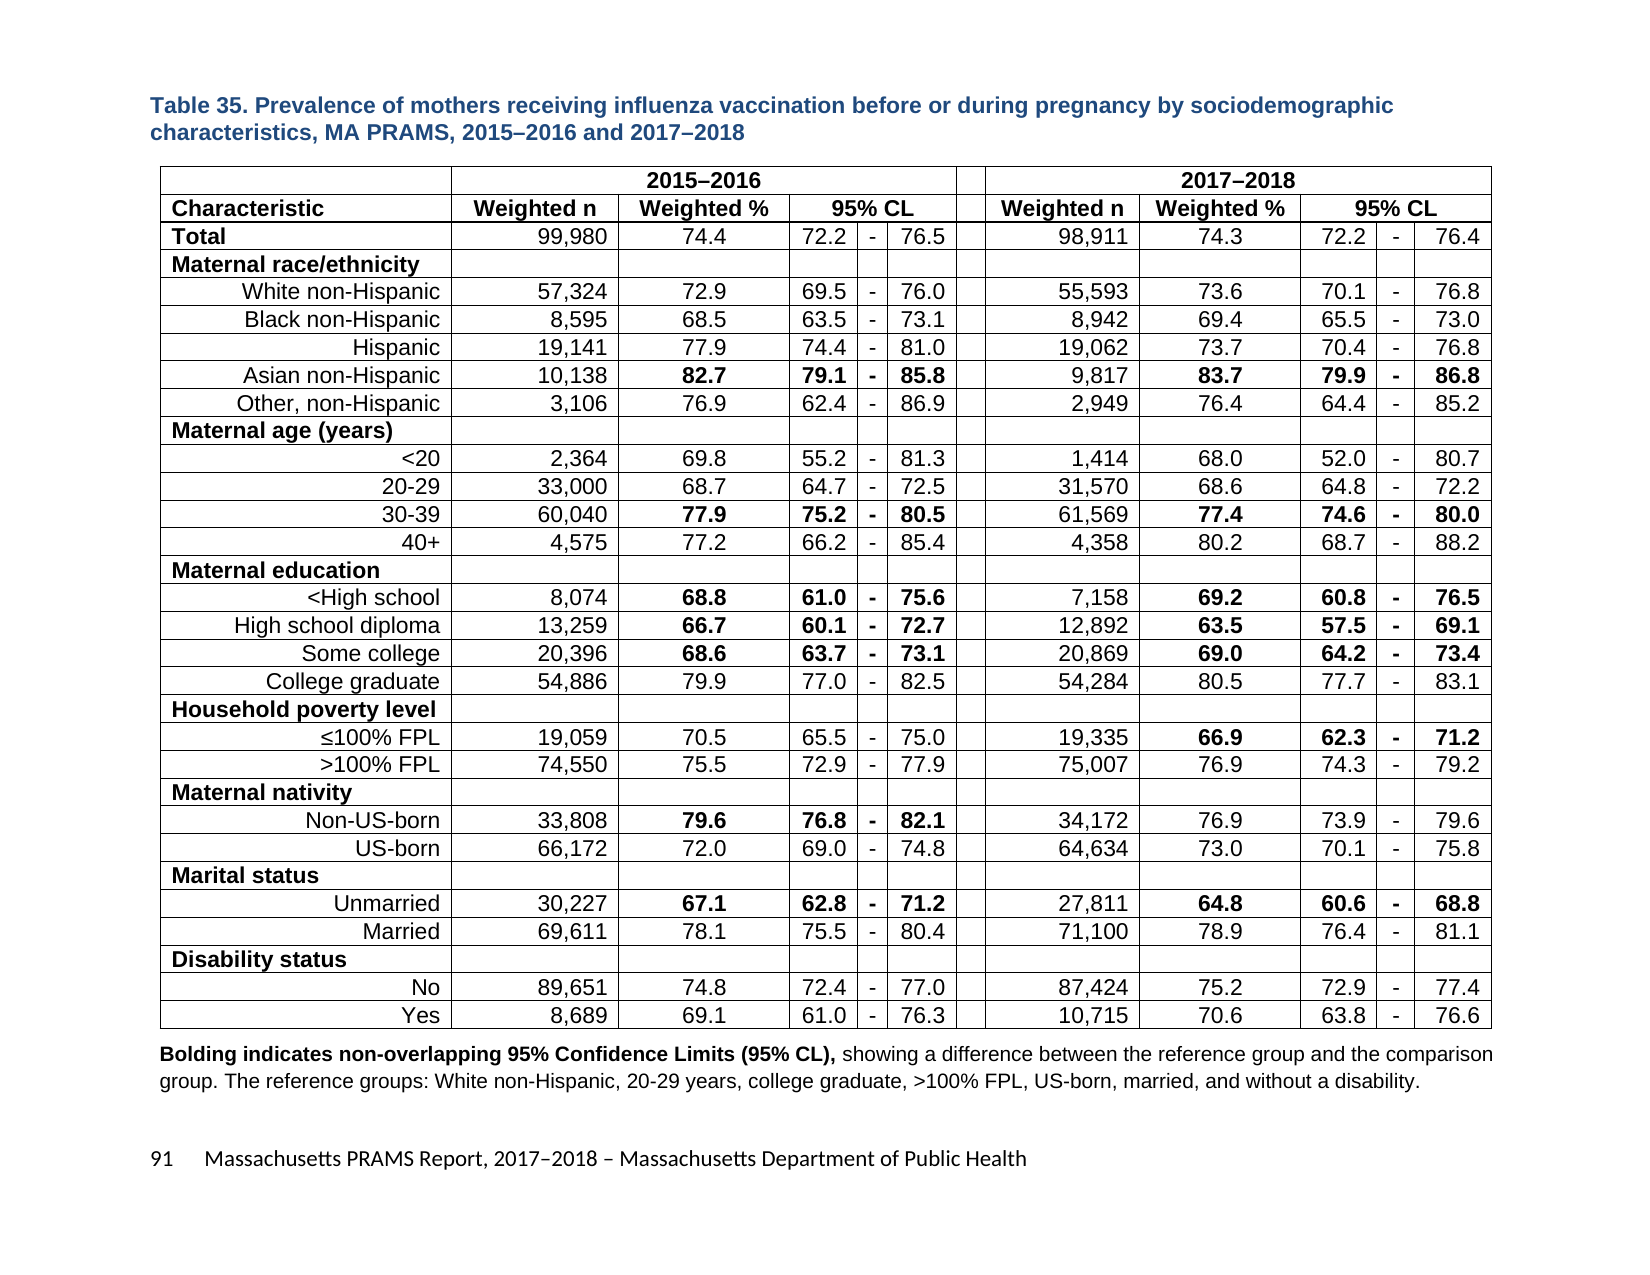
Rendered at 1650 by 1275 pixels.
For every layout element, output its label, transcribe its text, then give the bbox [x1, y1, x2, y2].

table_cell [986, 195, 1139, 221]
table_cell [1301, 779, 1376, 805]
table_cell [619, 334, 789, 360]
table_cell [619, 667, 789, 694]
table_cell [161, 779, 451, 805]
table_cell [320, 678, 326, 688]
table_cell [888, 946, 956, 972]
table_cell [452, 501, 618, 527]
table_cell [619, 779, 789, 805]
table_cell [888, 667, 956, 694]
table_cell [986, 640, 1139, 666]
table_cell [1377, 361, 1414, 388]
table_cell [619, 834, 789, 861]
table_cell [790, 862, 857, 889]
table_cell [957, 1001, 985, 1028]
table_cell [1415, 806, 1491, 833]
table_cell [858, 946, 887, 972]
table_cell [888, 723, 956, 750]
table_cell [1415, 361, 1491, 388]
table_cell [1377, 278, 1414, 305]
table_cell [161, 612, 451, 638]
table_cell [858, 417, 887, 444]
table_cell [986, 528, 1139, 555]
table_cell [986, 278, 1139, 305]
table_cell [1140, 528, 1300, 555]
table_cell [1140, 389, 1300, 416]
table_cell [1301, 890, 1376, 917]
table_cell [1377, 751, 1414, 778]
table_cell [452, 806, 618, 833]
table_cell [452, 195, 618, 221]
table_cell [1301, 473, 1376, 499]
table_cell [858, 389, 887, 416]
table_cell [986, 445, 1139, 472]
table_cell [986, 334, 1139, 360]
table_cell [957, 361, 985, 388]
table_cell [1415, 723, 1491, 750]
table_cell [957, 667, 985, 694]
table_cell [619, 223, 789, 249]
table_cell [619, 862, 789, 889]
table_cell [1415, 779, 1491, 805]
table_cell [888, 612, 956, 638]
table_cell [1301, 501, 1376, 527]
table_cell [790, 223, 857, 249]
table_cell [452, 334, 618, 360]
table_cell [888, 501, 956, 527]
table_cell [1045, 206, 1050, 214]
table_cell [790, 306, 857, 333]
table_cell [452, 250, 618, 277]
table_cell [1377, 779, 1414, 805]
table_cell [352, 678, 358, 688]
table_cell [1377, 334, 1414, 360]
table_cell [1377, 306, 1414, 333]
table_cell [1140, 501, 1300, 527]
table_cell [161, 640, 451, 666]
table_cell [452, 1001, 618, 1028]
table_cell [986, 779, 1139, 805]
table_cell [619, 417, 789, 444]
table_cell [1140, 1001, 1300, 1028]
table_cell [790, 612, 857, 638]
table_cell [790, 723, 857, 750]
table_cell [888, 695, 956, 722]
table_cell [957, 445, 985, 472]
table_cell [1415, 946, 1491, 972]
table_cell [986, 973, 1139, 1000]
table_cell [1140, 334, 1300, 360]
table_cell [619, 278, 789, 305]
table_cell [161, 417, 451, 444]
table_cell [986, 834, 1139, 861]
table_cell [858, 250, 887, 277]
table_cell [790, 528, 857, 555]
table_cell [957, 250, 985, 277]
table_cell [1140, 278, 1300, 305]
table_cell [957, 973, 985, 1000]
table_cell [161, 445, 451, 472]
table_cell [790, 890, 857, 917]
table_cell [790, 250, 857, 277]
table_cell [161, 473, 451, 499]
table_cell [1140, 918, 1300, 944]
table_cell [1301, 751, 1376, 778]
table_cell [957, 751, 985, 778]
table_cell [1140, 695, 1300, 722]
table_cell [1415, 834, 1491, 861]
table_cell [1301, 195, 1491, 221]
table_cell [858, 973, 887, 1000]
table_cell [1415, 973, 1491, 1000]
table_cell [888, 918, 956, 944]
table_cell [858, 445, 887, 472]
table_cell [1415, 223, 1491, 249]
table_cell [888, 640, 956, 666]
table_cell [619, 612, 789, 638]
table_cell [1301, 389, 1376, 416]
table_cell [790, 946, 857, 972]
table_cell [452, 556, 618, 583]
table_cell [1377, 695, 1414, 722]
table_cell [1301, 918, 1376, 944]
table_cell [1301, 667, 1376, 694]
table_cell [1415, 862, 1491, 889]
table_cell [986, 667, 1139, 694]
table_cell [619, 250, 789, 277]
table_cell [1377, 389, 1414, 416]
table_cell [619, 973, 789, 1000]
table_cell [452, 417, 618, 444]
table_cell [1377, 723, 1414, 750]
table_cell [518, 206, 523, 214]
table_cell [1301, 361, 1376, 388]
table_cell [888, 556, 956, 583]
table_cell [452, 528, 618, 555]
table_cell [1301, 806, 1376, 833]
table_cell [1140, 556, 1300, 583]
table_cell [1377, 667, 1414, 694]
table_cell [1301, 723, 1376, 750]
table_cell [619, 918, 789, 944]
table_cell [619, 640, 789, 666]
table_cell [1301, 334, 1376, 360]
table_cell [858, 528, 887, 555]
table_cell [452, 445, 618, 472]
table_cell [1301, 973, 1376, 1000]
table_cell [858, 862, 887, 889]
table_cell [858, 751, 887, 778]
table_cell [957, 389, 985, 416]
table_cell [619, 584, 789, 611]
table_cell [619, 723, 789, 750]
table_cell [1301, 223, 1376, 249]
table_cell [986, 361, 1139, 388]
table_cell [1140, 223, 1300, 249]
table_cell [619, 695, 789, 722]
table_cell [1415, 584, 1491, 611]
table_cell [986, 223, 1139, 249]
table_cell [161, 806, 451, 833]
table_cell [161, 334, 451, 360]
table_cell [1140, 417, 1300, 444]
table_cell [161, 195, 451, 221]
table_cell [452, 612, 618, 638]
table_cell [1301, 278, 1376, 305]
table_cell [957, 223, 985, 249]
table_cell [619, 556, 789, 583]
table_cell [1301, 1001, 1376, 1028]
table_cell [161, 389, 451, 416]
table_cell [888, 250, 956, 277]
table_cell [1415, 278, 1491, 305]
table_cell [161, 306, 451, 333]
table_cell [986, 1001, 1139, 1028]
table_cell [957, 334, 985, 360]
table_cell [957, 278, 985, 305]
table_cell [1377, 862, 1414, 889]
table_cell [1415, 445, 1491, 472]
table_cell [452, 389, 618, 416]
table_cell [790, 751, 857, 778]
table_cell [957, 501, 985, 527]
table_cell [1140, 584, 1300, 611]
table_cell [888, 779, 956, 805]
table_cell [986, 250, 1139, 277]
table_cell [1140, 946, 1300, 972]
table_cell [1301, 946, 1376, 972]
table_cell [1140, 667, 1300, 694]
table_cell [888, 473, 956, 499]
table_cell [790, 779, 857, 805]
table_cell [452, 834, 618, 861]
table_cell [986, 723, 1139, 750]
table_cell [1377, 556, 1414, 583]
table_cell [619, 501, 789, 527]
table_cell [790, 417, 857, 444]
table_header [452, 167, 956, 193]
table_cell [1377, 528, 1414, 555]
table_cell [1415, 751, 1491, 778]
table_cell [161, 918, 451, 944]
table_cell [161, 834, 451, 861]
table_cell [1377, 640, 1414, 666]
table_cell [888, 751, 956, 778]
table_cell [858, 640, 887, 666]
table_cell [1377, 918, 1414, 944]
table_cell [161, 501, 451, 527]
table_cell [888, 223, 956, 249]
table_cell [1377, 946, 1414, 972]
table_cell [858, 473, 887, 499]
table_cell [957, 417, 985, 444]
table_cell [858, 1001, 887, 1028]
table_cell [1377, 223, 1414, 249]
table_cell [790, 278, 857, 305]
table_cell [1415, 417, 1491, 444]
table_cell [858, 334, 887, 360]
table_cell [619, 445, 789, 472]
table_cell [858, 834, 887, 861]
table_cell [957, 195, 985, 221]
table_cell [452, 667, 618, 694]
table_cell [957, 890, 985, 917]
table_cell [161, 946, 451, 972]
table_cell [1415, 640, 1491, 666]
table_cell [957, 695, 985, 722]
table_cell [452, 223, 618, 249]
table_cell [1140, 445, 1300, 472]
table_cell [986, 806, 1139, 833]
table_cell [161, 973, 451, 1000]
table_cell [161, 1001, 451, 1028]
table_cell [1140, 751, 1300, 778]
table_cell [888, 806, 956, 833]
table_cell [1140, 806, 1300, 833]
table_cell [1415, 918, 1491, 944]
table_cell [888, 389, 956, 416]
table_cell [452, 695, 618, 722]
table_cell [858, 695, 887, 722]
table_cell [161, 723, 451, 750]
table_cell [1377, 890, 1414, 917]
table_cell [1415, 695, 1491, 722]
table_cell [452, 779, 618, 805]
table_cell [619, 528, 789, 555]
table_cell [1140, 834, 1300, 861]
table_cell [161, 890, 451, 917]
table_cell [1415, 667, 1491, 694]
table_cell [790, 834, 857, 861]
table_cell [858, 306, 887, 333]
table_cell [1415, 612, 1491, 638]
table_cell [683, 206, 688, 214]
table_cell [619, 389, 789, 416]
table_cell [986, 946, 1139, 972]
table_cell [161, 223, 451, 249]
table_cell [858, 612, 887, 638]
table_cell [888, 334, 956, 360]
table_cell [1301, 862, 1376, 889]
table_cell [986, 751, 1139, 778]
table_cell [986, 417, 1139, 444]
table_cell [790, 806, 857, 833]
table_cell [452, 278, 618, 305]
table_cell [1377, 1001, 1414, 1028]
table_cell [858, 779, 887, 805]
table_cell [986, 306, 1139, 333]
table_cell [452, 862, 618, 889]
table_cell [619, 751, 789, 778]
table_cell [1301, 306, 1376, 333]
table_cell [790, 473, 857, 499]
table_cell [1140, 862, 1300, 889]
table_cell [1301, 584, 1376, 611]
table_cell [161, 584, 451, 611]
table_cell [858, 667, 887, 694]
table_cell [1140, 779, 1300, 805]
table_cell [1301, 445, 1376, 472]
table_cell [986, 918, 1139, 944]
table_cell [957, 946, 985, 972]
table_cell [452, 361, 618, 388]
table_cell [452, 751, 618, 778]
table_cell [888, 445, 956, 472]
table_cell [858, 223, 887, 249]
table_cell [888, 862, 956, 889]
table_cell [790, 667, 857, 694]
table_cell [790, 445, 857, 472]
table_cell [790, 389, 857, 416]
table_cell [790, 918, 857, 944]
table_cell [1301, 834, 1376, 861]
text Bolding indicates non-overlapping 95% Confidence Limits (95% CL), showing a difference between the reference group and the comparison group. The reference groups: White non-Hispanic, 20-29 years, college graduate, >100% FPL, US-born, married, and without a disability. [159, 1041, 1500, 1093]
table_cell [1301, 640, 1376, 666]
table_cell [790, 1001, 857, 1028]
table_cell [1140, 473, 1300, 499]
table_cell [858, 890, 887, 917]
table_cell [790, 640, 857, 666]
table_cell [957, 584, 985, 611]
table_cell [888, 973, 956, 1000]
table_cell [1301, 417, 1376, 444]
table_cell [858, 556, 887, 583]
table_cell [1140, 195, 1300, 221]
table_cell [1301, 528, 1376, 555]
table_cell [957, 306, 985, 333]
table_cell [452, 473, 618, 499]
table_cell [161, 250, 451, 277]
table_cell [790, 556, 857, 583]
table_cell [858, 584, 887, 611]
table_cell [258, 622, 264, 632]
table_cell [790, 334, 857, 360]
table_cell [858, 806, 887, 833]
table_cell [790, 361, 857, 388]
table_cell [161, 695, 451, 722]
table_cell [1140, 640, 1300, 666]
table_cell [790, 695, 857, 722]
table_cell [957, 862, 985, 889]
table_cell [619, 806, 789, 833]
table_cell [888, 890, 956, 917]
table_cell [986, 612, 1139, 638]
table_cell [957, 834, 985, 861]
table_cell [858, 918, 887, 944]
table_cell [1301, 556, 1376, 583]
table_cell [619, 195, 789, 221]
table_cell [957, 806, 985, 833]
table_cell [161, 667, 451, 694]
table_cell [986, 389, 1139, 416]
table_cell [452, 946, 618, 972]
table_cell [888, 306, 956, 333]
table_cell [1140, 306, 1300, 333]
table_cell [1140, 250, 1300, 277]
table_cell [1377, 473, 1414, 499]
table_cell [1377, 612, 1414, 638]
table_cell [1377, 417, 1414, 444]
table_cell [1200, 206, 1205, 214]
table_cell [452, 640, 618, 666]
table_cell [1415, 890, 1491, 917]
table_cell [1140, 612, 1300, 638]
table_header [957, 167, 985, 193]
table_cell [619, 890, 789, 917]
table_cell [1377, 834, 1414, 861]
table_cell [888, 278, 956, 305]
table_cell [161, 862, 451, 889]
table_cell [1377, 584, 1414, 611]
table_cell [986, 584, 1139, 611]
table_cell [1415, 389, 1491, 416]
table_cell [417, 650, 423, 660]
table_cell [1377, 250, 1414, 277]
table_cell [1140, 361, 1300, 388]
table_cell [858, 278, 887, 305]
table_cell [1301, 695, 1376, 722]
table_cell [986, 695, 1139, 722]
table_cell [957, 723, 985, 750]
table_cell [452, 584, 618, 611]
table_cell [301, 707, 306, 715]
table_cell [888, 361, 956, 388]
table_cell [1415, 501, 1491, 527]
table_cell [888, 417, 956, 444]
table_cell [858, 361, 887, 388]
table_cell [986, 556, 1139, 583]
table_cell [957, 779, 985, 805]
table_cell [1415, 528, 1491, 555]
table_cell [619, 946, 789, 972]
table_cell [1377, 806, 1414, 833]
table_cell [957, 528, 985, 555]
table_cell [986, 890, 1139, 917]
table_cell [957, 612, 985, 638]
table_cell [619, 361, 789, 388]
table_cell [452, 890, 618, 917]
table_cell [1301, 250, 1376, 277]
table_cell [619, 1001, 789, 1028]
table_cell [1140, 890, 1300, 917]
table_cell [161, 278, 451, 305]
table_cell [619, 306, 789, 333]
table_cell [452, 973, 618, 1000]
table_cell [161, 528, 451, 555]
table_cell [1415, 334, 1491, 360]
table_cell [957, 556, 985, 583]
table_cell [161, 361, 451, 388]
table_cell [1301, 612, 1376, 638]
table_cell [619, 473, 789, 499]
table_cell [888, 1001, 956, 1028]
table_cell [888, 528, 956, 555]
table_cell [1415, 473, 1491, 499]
text Table 35. Prevalence of mothers receiving influenza vaccination before or during pregnancy by sociodemographic characteristics, MA PRAMS, 2015–2016 and 2017–2018 [150, 92, 1500, 145]
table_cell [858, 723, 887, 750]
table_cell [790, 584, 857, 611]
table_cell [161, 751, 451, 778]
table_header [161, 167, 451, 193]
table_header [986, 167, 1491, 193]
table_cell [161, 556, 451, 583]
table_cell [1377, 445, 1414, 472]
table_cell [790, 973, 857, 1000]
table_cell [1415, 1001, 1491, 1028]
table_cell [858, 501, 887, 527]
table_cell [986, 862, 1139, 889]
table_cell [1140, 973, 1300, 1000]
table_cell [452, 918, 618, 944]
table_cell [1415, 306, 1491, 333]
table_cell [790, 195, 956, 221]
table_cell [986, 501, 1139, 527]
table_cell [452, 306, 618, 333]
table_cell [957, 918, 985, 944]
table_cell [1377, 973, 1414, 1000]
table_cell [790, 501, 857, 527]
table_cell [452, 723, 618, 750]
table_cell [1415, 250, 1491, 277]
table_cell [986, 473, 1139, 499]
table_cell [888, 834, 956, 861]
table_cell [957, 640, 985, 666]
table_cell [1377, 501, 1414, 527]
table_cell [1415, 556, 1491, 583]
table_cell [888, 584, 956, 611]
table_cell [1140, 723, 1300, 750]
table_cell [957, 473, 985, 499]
